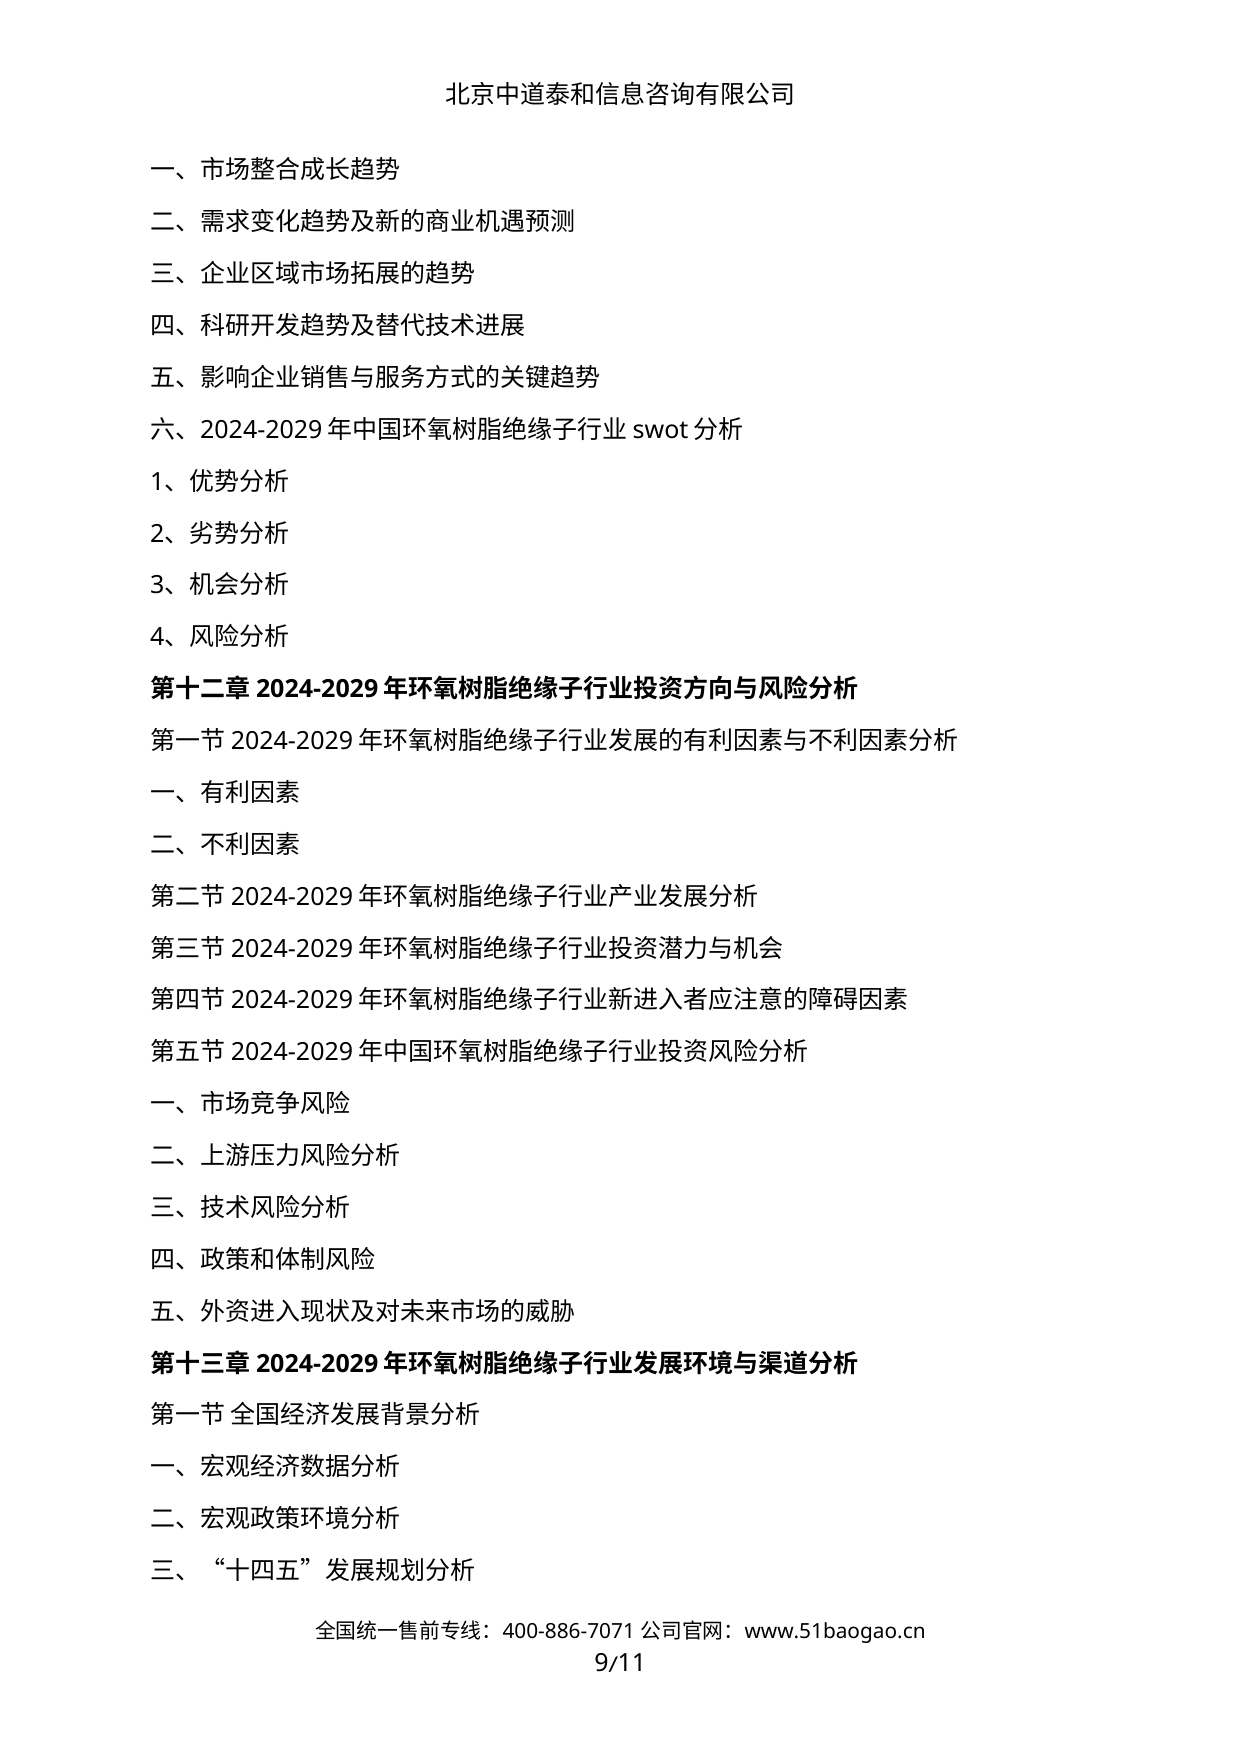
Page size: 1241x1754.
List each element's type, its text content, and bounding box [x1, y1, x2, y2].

text 四、科研开发趋势及替代技术进展 [150, 306, 1090, 342]
text 四、政策和体制风险 [150, 1239, 1090, 1276]
text 二、宏观政策环境分析 [150, 1499, 1090, 1535]
text 三、技术风险分析 [150, 1187, 1090, 1224]
text 第二节 2024-2029年环氧树脂绝缘子行业产业发展分析 [150, 876, 1090, 912]
text 第四节 2024-2029年环氧树脂绝缘子行业新进入者应注意的障碍因素 [150, 980, 1090, 1016]
text 一、有利因素 [150, 772, 1090, 809]
text 二、需求变化趋势及新的商业机遇预测 [150, 202, 1090, 238]
text 一、市场竞争风险 [150, 1084, 1090, 1120]
text 第十二章 2024-2029年环氧树脂绝缘子行业投资方向与风险分析 [150, 669, 1090, 705]
text 3、机会分析 [150, 565, 1090, 601]
text 一、市场整合成长趋势 [150, 150, 1090, 186]
text 三、企业区域市场拓展的趋势 [150, 254, 1090, 290]
text 二、上游压力风险分析 [150, 1136, 1090, 1172]
text 2、劣势分析 [150, 513, 1090, 549]
text 第十三章 2024-2029年环氧树脂绝缘子行业发展环境与渠道分析 [150, 1343, 1090, 1379]
text 第五节 2024-2029年中国环氧树脂绝缘子行业投资风险分析 [150, 1032, 1090, 1068]
text 三、“十四五”发展规划分析 [150, 1551, 1090, 1587]
text 一、宏观经济数据分析 [150, 1447, 1090, 1483]
text 4、风险分析 [150, 617, 1090, 653]
text 第一节 全国经济发展背景分析 [150, 1395, 1090, 1431]
text 五、影响企业销售与服务方式的关键趋势 [150, 357, 1090, 394]
text 1、优势分析 [150, 461, 1090, 497]
text 二、不利因素 [150, 824, 1090, 861]
text 五、外资进入现状及对未来市场的威胁 [150, 1291, 1090, 1327]
text 第三节 2024-2029年环氧树脂绝缘子行业投资潜力与机会 [150, 928, 1090, 964]
text 第一节 2024-2029年环氧树脂绝缘子行业发展的有利因素与不利因素分析 [150, 721, 1090, 757]
text 六、2024-2029年中国环氧树脂绝缘子行业swot分析 [150, 409, 1090, 446]
